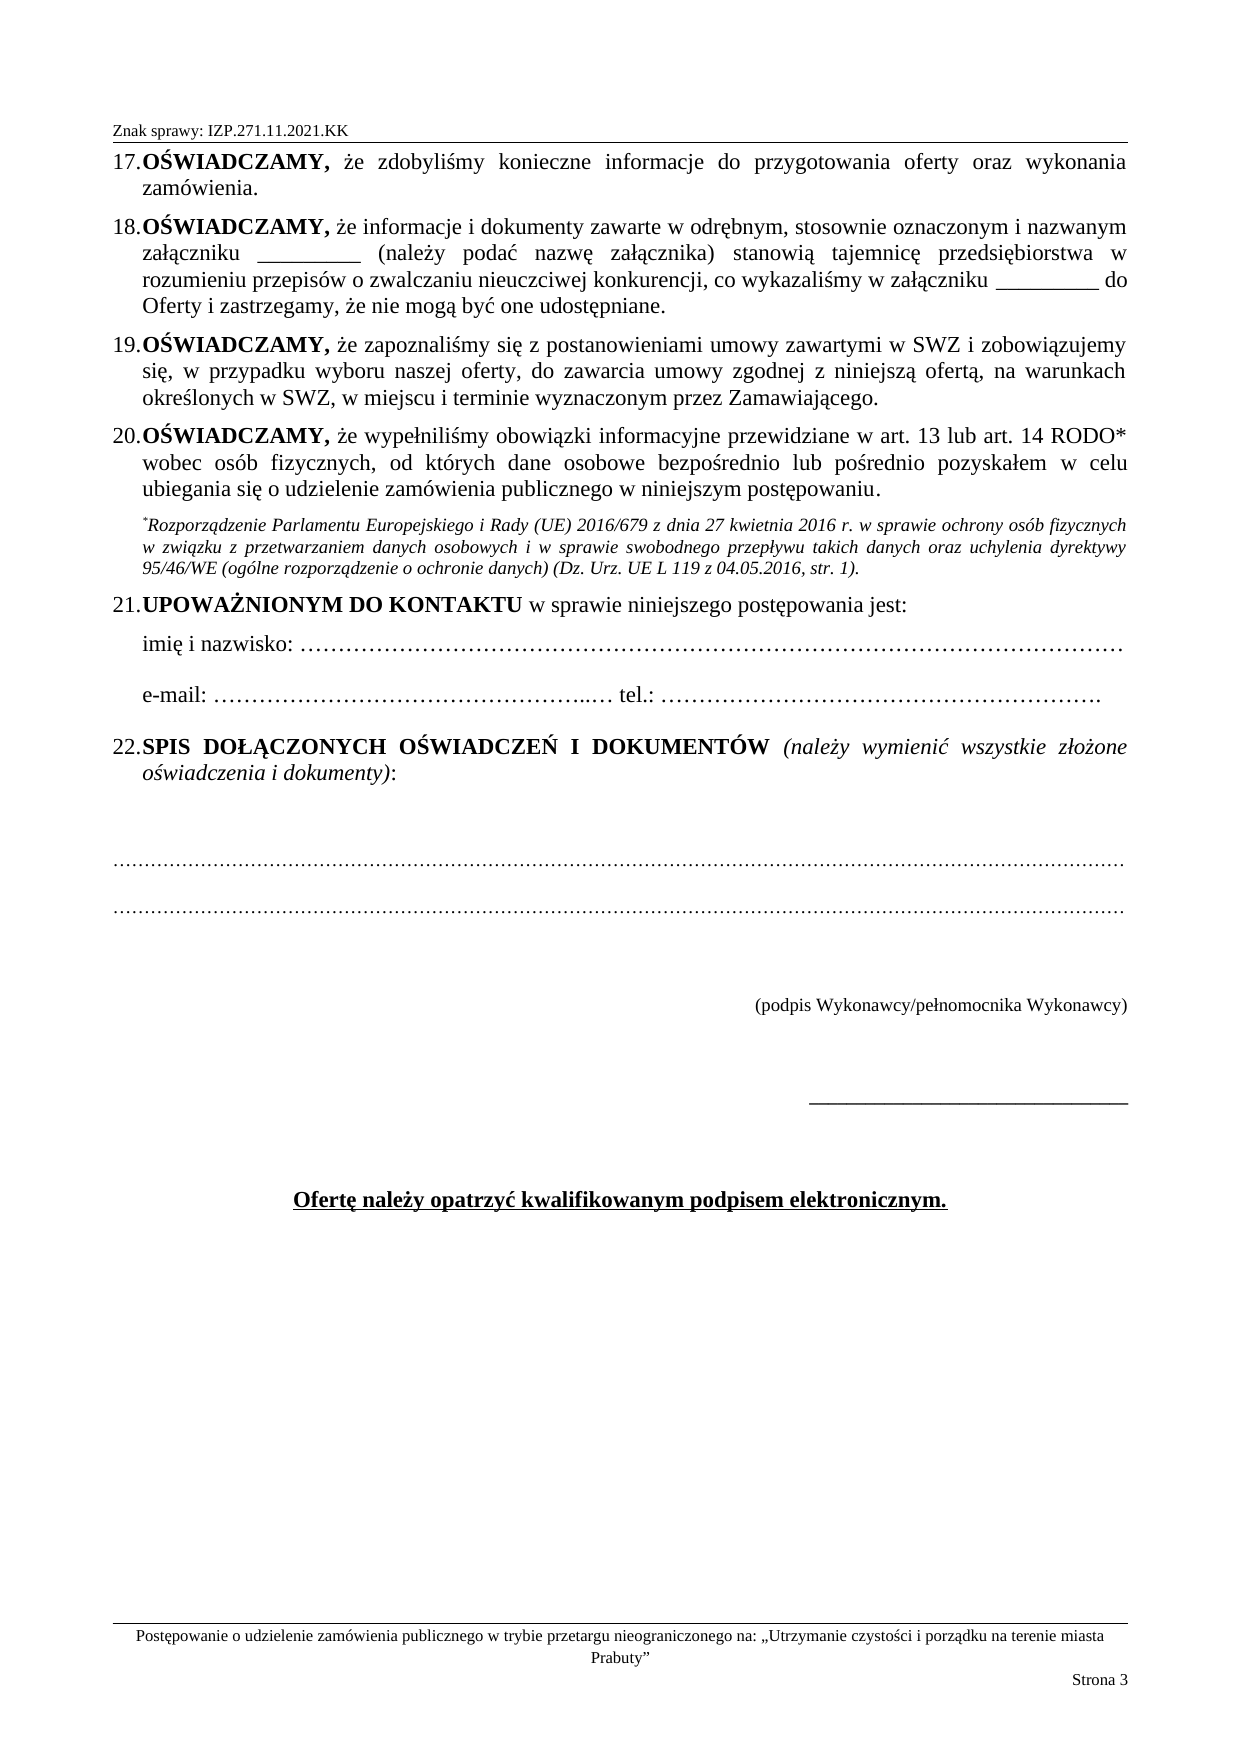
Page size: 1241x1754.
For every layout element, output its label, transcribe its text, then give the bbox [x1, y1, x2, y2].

list OŚWIADCZAMY, że zapoznaliśmy się z postanowieniami umowy zawartymi w SWZ i zobowiązujemy się, w przypadku wyboru naszej oferty, do zawarcia umowy zgodnej z niniejszą ofertą, na warunkach określonych w SWZ, w miejscu i terminie wyznaczonym przez Zamawiającego. [112, 331, 1128, 410]
list ……………………………………………………………………………………………………………………………………………… [112, 896, 1128, 917]
text (podpis Wykonawcy/pełnomocnika Wykonawcy) [112, 993, 1128, 1015]
list SPIS DOŁĄCZONYCH OŚWIADCZEŃ I DOKUMENTÓW (należy wymienić wszystkie złożone oświadczenia i dokumenty): [112, 733, 1128, 785]
text *Rozporządzenie Parlamentu Europejskiego i Rady (UE) 2016/679 z dnia 27 kwietnia 2016 r. w sprawie ochrony osób fizycznych w związku z przetwarzaniem danych osobowych i w sprawie swobodnego przepływu takich danych oraz uchylenia dyrektywy 95/46/WE (ogólne rozporządzenie o ochronie danych) (Dz. Urz. UE L 119 z 04.05.2016, str. 1). [142, 514, 1128, 579]
list imię i nazwisko: ……………………………………………………………………………………………… [142, 630, 1128, 656]
list Ofertę należy opatrzyć kwalifikowanym podpisem elektronicznym. [112, 1186, 1128, 1212]
list ……………………………………………………………………………………………………………………………………………… [112, 849, 1128, 871]
list OŚWIADCZAMY, że zdobyliśmy konieczne informacje do przygotowania oferty oraz wykonania zamówienia. [112, 148, 1128, 200]
list e-mail: …………………………………………..… tel.: …………………………………………………. [142, 681, 1128, 708]
list OŚWIADCZAMY, że informacje i dokumenty zawarte w odrębnym, stosownie oznaczonym i nazwanym załączniku _________ (należy podać nazwę załącznika) stanowią tajemnicę przedsiębiorstwa w rozumieniu przepisów o zwalczaniu nieuczciwej konkurencji, co wykazaliśmy w załączniku _________ do Oferty i zastrzegamy, że nie mogą być one udostępniane. [112, 213, 1128, 318]
text __________________________________ [112, 1085, 1128, 1106]
list UPOWAŻNIONYM DO KONTAKTU w sprawie niniejszego postępowania jest: [112, 591, 1128, 617]
list OŚWIADCZAMY, że wypełniliśmy obowiązki informacyjne przewidziane w art. 13 lub art. 14 RODO* wobec osób fizycznych, od których dane osobowe bezpośrednio lub pośrednio pozyskałem w celu ubiegania się o udzielenie zamówienia publicznego w niniejszym postępowaniu. [112, 422, 1128, 501]
